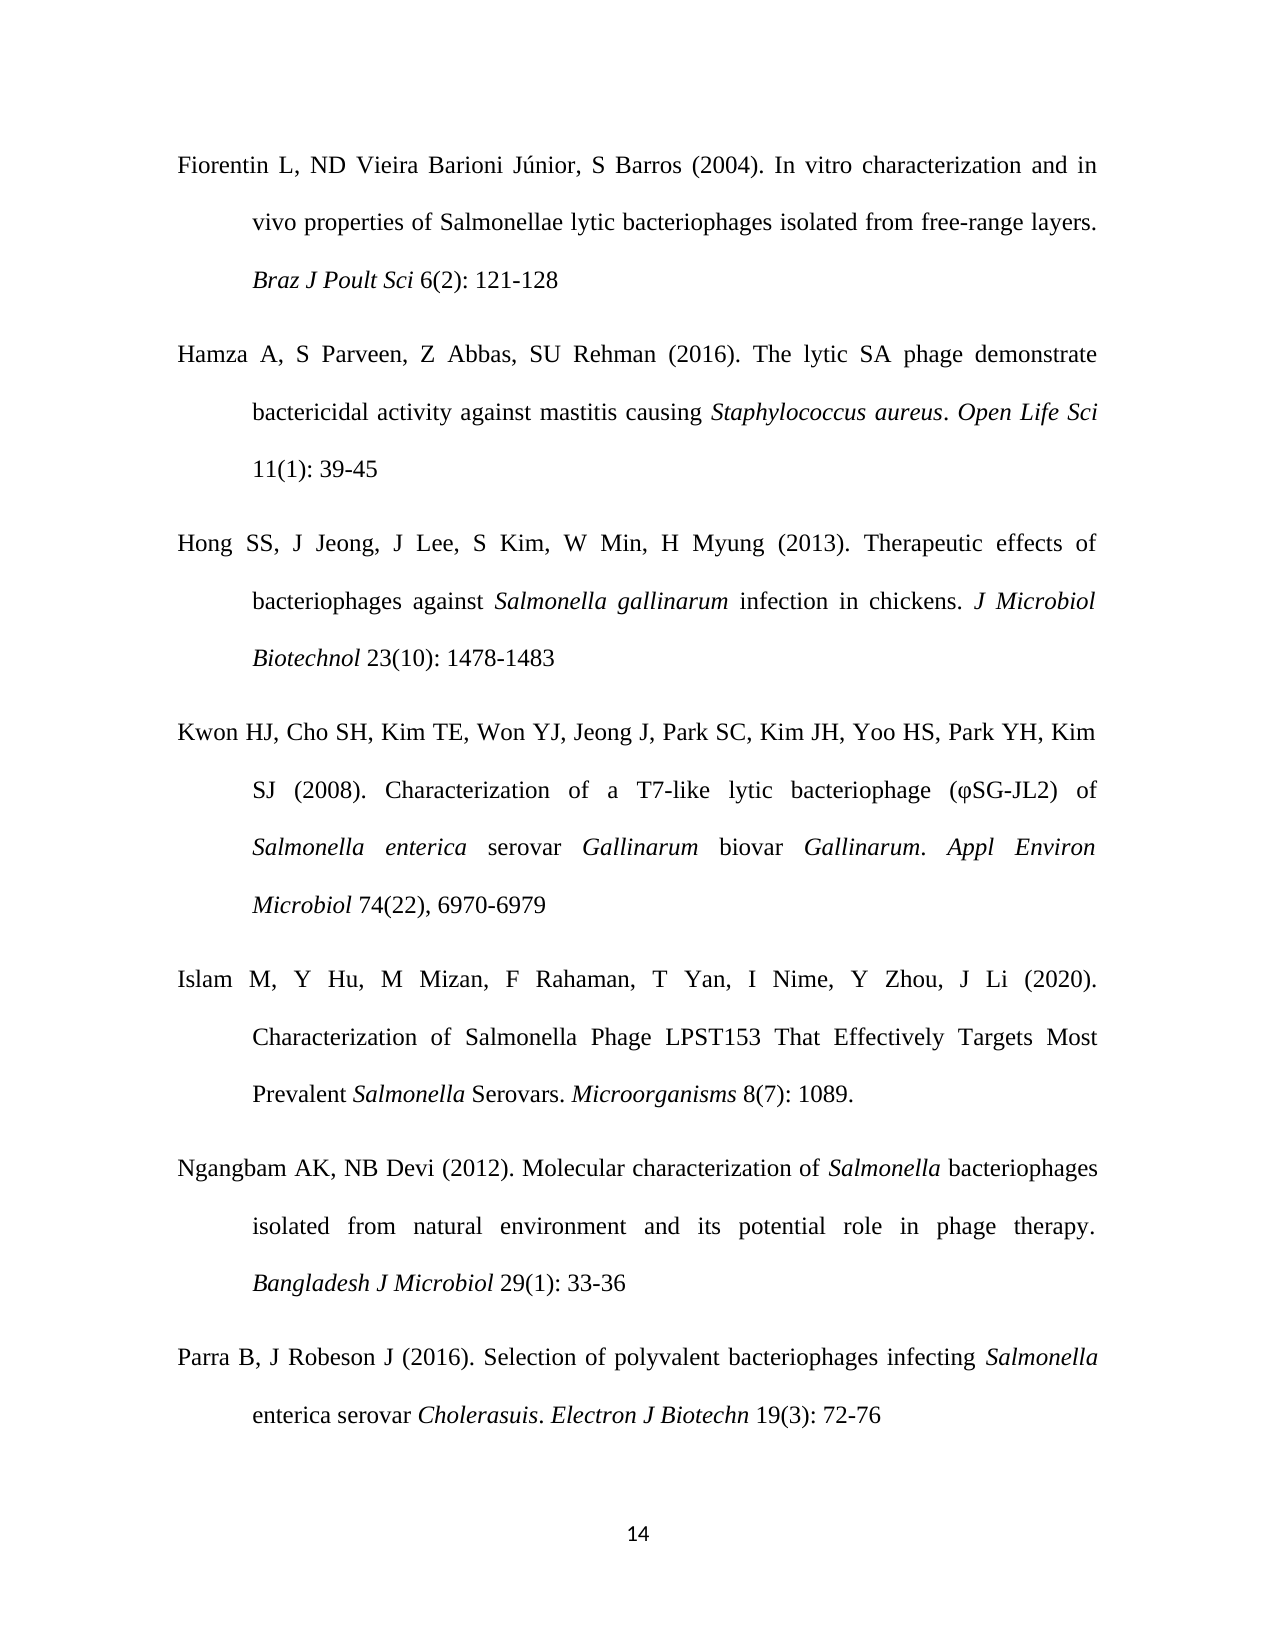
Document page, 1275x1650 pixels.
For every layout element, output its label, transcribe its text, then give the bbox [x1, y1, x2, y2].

text Hong SS, J Jeong, J Lee, S Kim, W Min, H Myung (2013). Therapeutic effects of bacteriophages against Salmonella gallinarum infection in chickens. J Microbiol Biotechnol 23(10): 1478-1483 [177, 528, 1098, 672]
text Hamza A, S Parveen, Z Abbas, SU Rehman (2016). The lytic SA phage demonstrate bactericidal activity against mastitis causing Staphylococcus aureus. Open Life Sci 11(1): 39-45 [177, 339, 1098, 483]
text Fiorentin L, ND Vieira Barioni Júnior, S Barros (2004). In vitro characterization and in vivo properties of Salmonellae lytic bacteriophages isolated from free-range layers. Braz J Poult Sci 6(2): 121-128 [177, 150, 1098, 294]
text Ngangbam AK, NB Devi (2012). Molecular characterization of Salmonella bacteriophages isolated from natural environment and its potential role in phage therapy. Bangladesh J Microbiol 29(1): 33-36 [177, 1153, 1098, 1297]
text Islam M, Y Hu, M Mizan, F Rahaman, T Yan, I Nime, Y Zhou, J Li (2020). Characterization of Salmonella Phage LPST153 That Effectively Targets Most Prevalent Salmonella Serovars. Microorganisms 8(7): 1089. [177, 964, 1098, 1108]
text Kwon HJ, Cho SH, Kim TE, Won YJ, Jeong J, Park SC, Kim JH, Yoo HS, Park YH, Kim SJ (2008). Characterization of a T7-like lytic bacteriophage (φSG-JL2) of Salmonella enterica serovar Gallinarum biovar Gallinarum. Appl Environ Microbiol 74(22), 6970-6979 [177, 717, 1098, 919]
text Parra B, J Robeson J (2016). Selection of polyvalent bacteriophages infecting Salmonella enterica serovar Cholerasuis. Electron J Biotechn 19(3): 72-76 [177, 1342, 1098, 1429]
